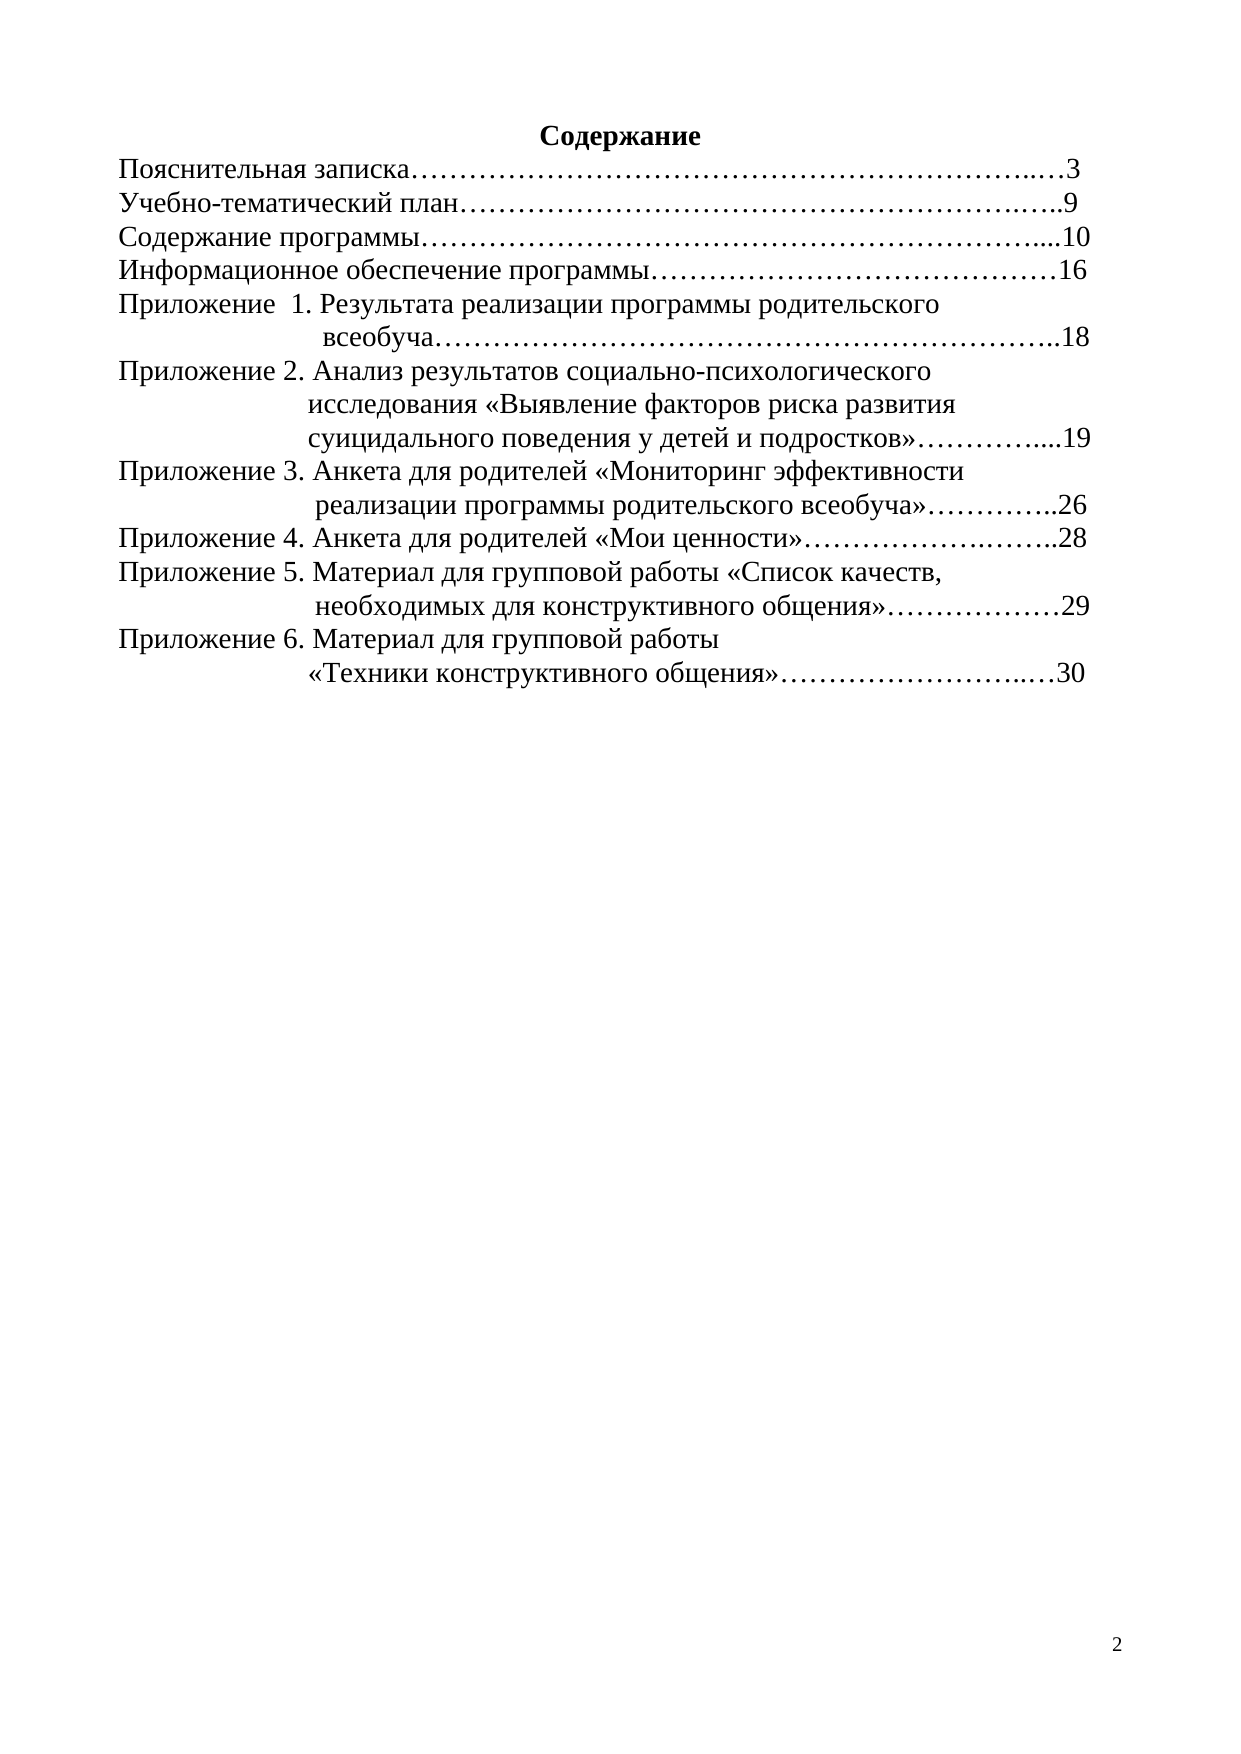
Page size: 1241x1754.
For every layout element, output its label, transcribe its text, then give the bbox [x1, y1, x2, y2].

text всеобуча………………………………………………………..18 [118, 319, 1122, 353]
text Учебно-тематический план………………………………………………….…..9 [118, 185, 1122, 219]
text Информационное обеспечение программы……………………………………16 [118, 252, 1122, 286]
text Приложение 5. Материал для групповой работы «Список качеств, [118, 554, 1122, 588]
text необходимых для конструктивного общения»………………29 [118, 588, 1122, 621]
text Приложение 4. Анкета для родителей «Мои ценности»……………….……..28 [118, 521, 1122, 554]
text суицидального поведения у детей и подростков»…………....19 [118, 420, 1122, 453]
text Приложение 6. Материал для групповой работы [118, 621, 1122, 655]
text реализации программы родительского всеобуча»…………..26 [118, 487, 1122, 521]
text Приложение 3. Анкета для родителей «Мониторинг эффективности [118, 453, 1122, 487]
text «Техники конструктивного общения»……………………..…30 [118, 655, 1122, 688]
text Приложение 2. Анализ результатов социально-психологического [118, 353, 1122, 386]
text Приложение 1. Результата реализации программы родительского [118, 286, 1122, 319]
text Пояснительная записка………………………………………………………..…3 [118, 152, 1122, 185]
text исследования «Выявление факторов риска развития [118, 386, 1122, 420]
text Содержание программы………………………………………………………....10 [118, 219, 1122, 252]
text Содержание [118, 118, 1122, 152]
